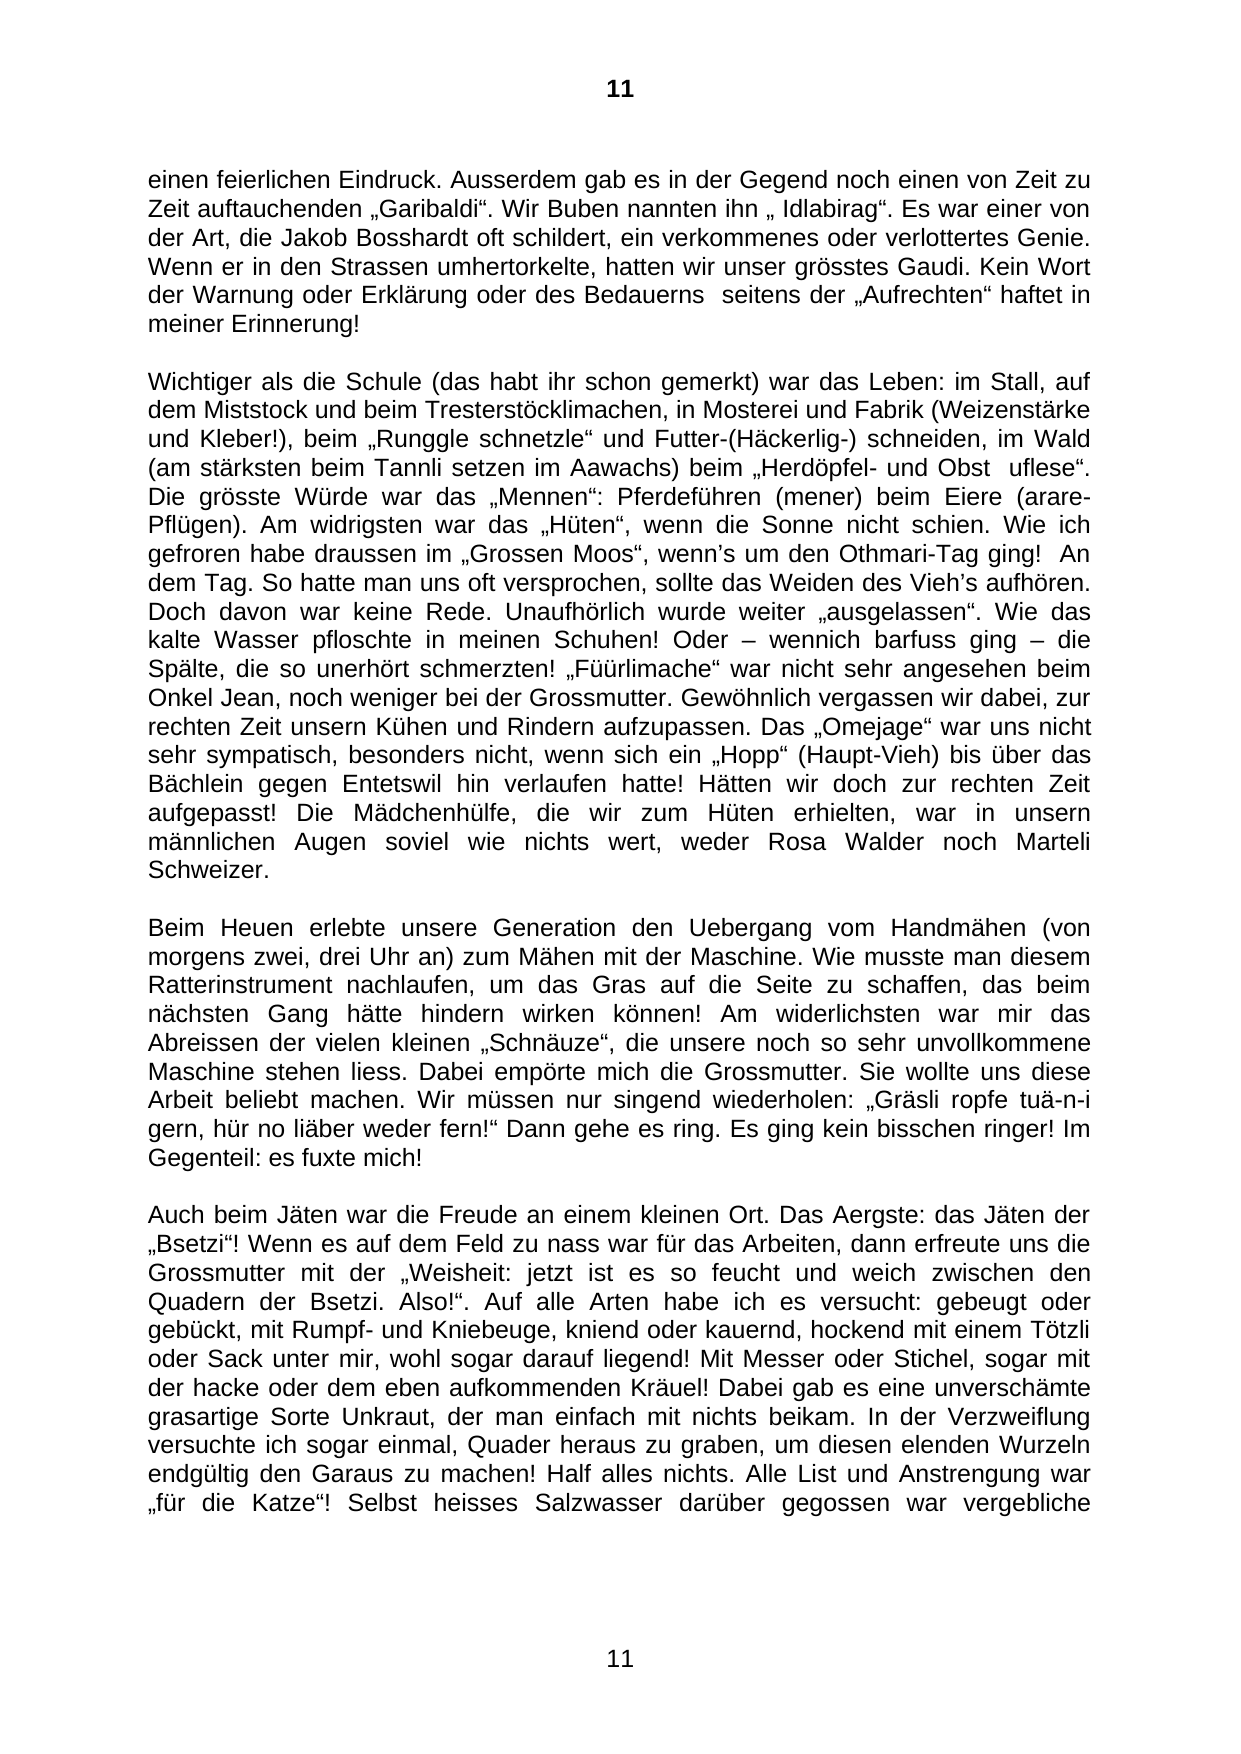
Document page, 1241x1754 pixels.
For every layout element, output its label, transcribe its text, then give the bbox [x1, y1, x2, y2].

text Beim Heuen erlebte unsere Generation den Uebergang vom Handmähen (von morgens zwei, drei Uhr an) zum Mähen mit der Maschine. Wie musste man diesem Ratterinstrument nachlaufen, um das Gras auf die Seite zu schaffen, das beim nächsten Gang hätte hindern wirken können! Am widerlichsten war mir das Abreissen der vielen kleinen „Schnäuze“, die unsere noch so sehr unvollkommene Maschine stehen liess. Dabei empörte mich die Grossmutter. Sie wollte uns diese Arbeit beliebt machen. Wir müssen nur singend wiederholen: „Gräsli ropfe tuä-n-i gern, hür no liäber weder fern!“ Dann gehe es ring. Es ging kein bisschen ringer! Im Gegenteil: es fuxte mich! [148, 913, 1092, 1172]
text Wichtiger als die Schule (das habt ihr schon gemerkt) war das Leben: im Stall, auf dem Miststock und beim Tresterstöcklimachen, in Mosterei und Fabrik (Weizenstärke und Kleber!), beim „Runggle schnetzle“ und Futter-(Häckerlig-) schneiden, im Wald (am stärksten beim Tannli setzen im Aawachs) beim „Herdöpfel- und Obst uflese“. Die grösste Würde war das „Mennen“: Pferdeführen (mener) beim Eiere (arare-Pflügen). Am widrigsten war das „Hüten“, wenn die Sonne nicht schien. Wie ich gefroren habe draussen im „Grossen Moos“, wenn’s um den Othmari-Tag ging! An dem Tag. So hatte man uns oft versprochen, sollte das Weiden des Vieh’s aufhören. Doch davon war keine Rede. Unaufhörlich wurde weiter „ausgelassen“. Wie das kalte Wasser pfloschte in meinen Schuhen! Oder – wennich barfuss ging – die Spälte, die so unerhört schmerzten! „Füürlimache“ war nicht sehr angesehen beim Onkel Jean, noch weniger bei der Grossmutter. Gewöhnlich vergassen wir dabei, zur rechten Zeit unsern Kühen und Rindern aufzupassen. Das „Omejage“ war uns nicht sehr sympatisch, besonders nicht, wenn sich ein „Hopp“ (Haupt-Vieh) bis über das Bächlein gegen Entetswil hin verlaufen hatte! Hätten wir doch zur rechten Zeit aufgepasst! Die Mädchenhülfe, die wir zum Hüten erhielten, war in unsern männlichen Augen soviel wie nichts wert, weder Rosa Walder noch Marteli Schweizer. [148, 367, 1092, 884]
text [148, 1200, 1092, 1517]
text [148, 165, 1092, 338]
